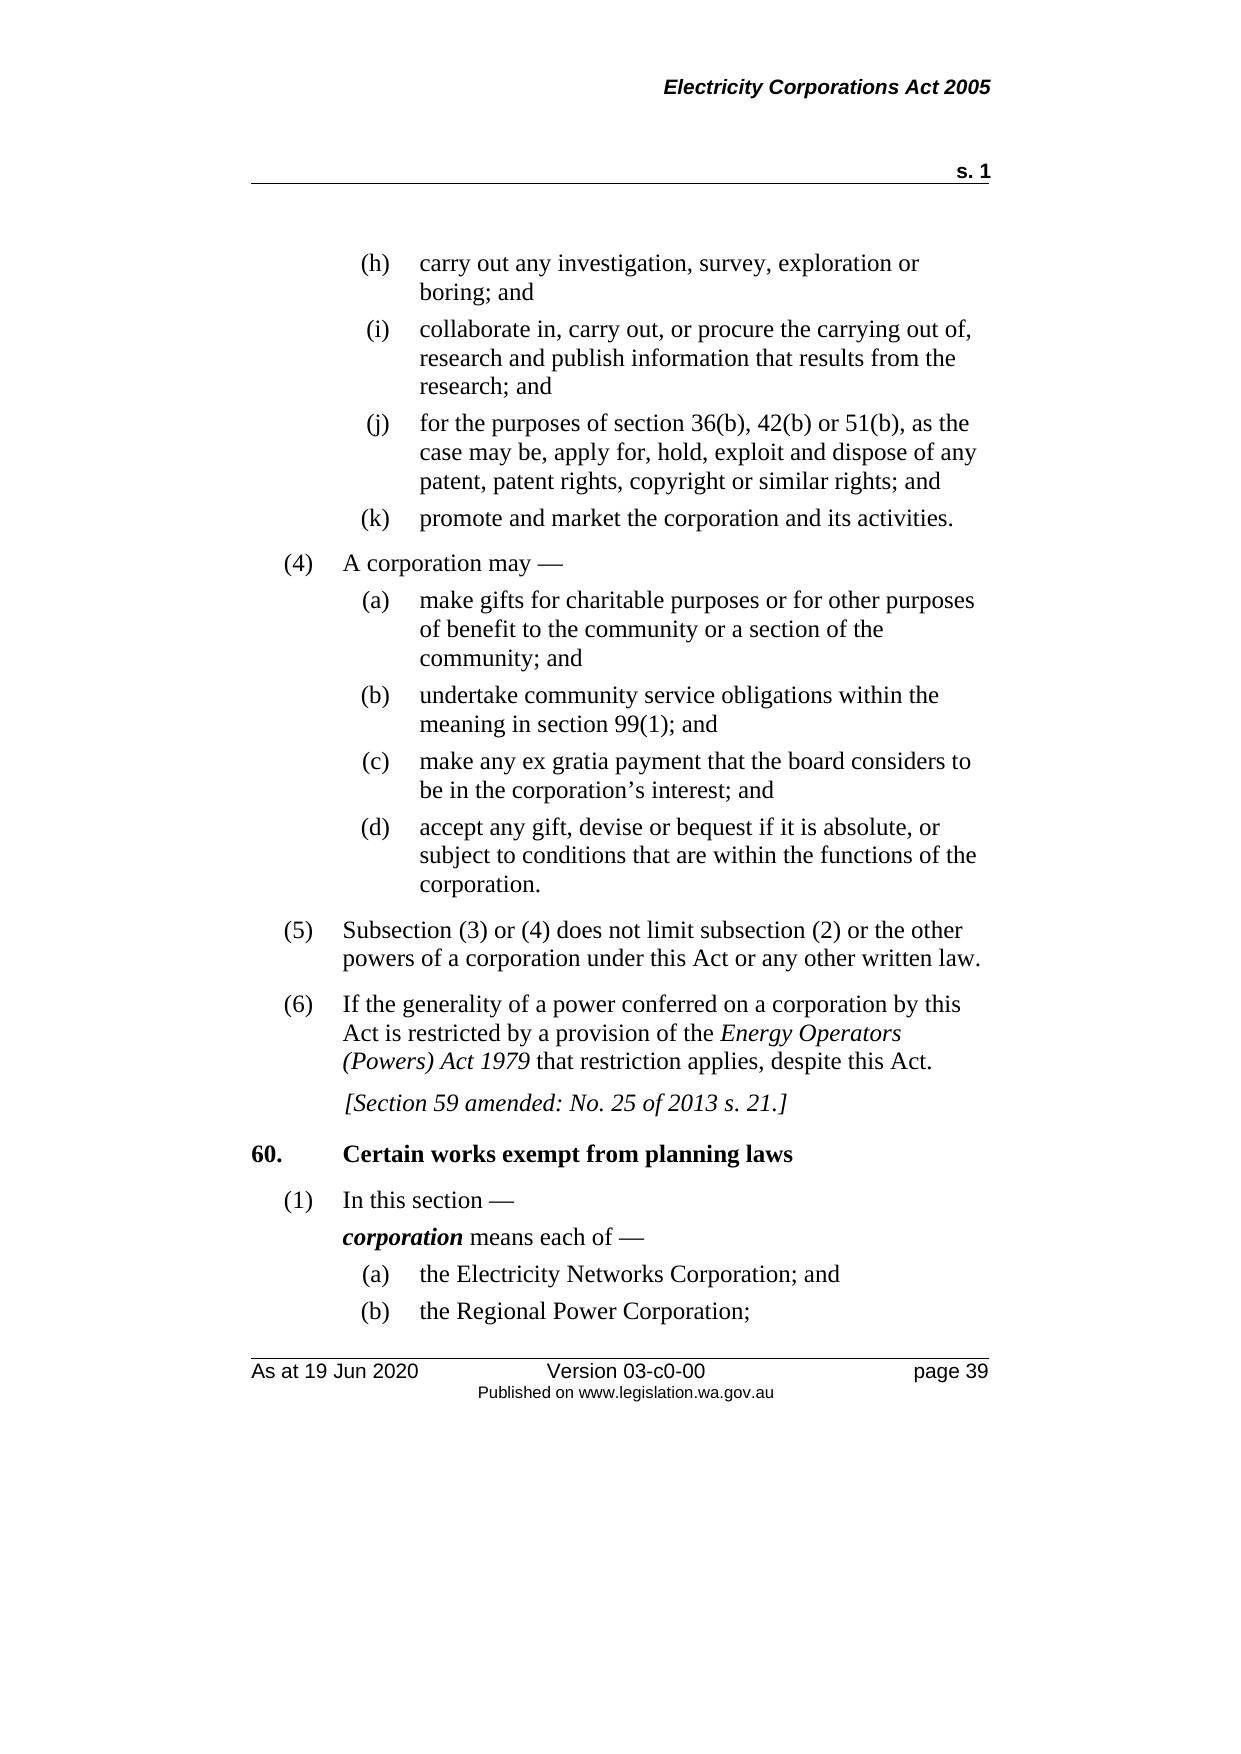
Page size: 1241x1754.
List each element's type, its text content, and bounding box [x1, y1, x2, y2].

text (1) In this section — [251, 1185, 989, 1213]
text (h) carry out any investigation, survey, exploration or boring; and [251, 248, 989, 306]
text (6) If the generality of a power conferred on a corporation by this Act is restricted by a provision of the Energy Operators (Powers) Act 1979 that restriction applies, despite this Act. [251, 989, 989, 1075]
text (b) undertake community service obligations within the meaning in section 99(1); and [251, 680, 989, 738]
text (i) collaborate in, carry out, or procure the carrying out of, research and publish information that results from the research; and [251, 314, 989, 400]
text corporation means each of — [251, 1222, 989, 1251]
text (d) accept any gift, devise or bequest if it is absolute, or subject to conditions that are within the functions of the corporation. [251, 812, 989, 898]
text (c) make any ex gratia payment that the board considers to be in the corporation’s interest; and [251, 746, 989, 803]
text (4) A corporation may — [251, 548, 989, 577]
text [Section 59 amended: No. 25 of 2013 s. 21.] [251, 1088, 989, 1116]
text (a) the Electricity Networks Corporation; and [251, 1259, 989, 1288]
text (j) for the purposes of section 36(b), 42(b) or 51(b), as the case may be, apply for, hold, exploit and dispose of any patent, patent rights, copyright or similar rights; and [251, 408, 989, 495]
text (b) the Regional Power Corporation; [251, 1296, 989, 1325]
text (a) make gifts for charitable purposes or for other purposes of benefit to the community or a section of the community; and [251, 586, 989, 672]
subtitle 60. Certain works exempt from planning laws [251, 1139, 989, 1168]
text (5) Subsection (3) or (4) does not limit subsection (2) or the other powers of a corporation under this Act or any other written law. [251, 915, 989, 972]
text (k) promote and market the corporation and its activities. [251, 503, 989, 532]
